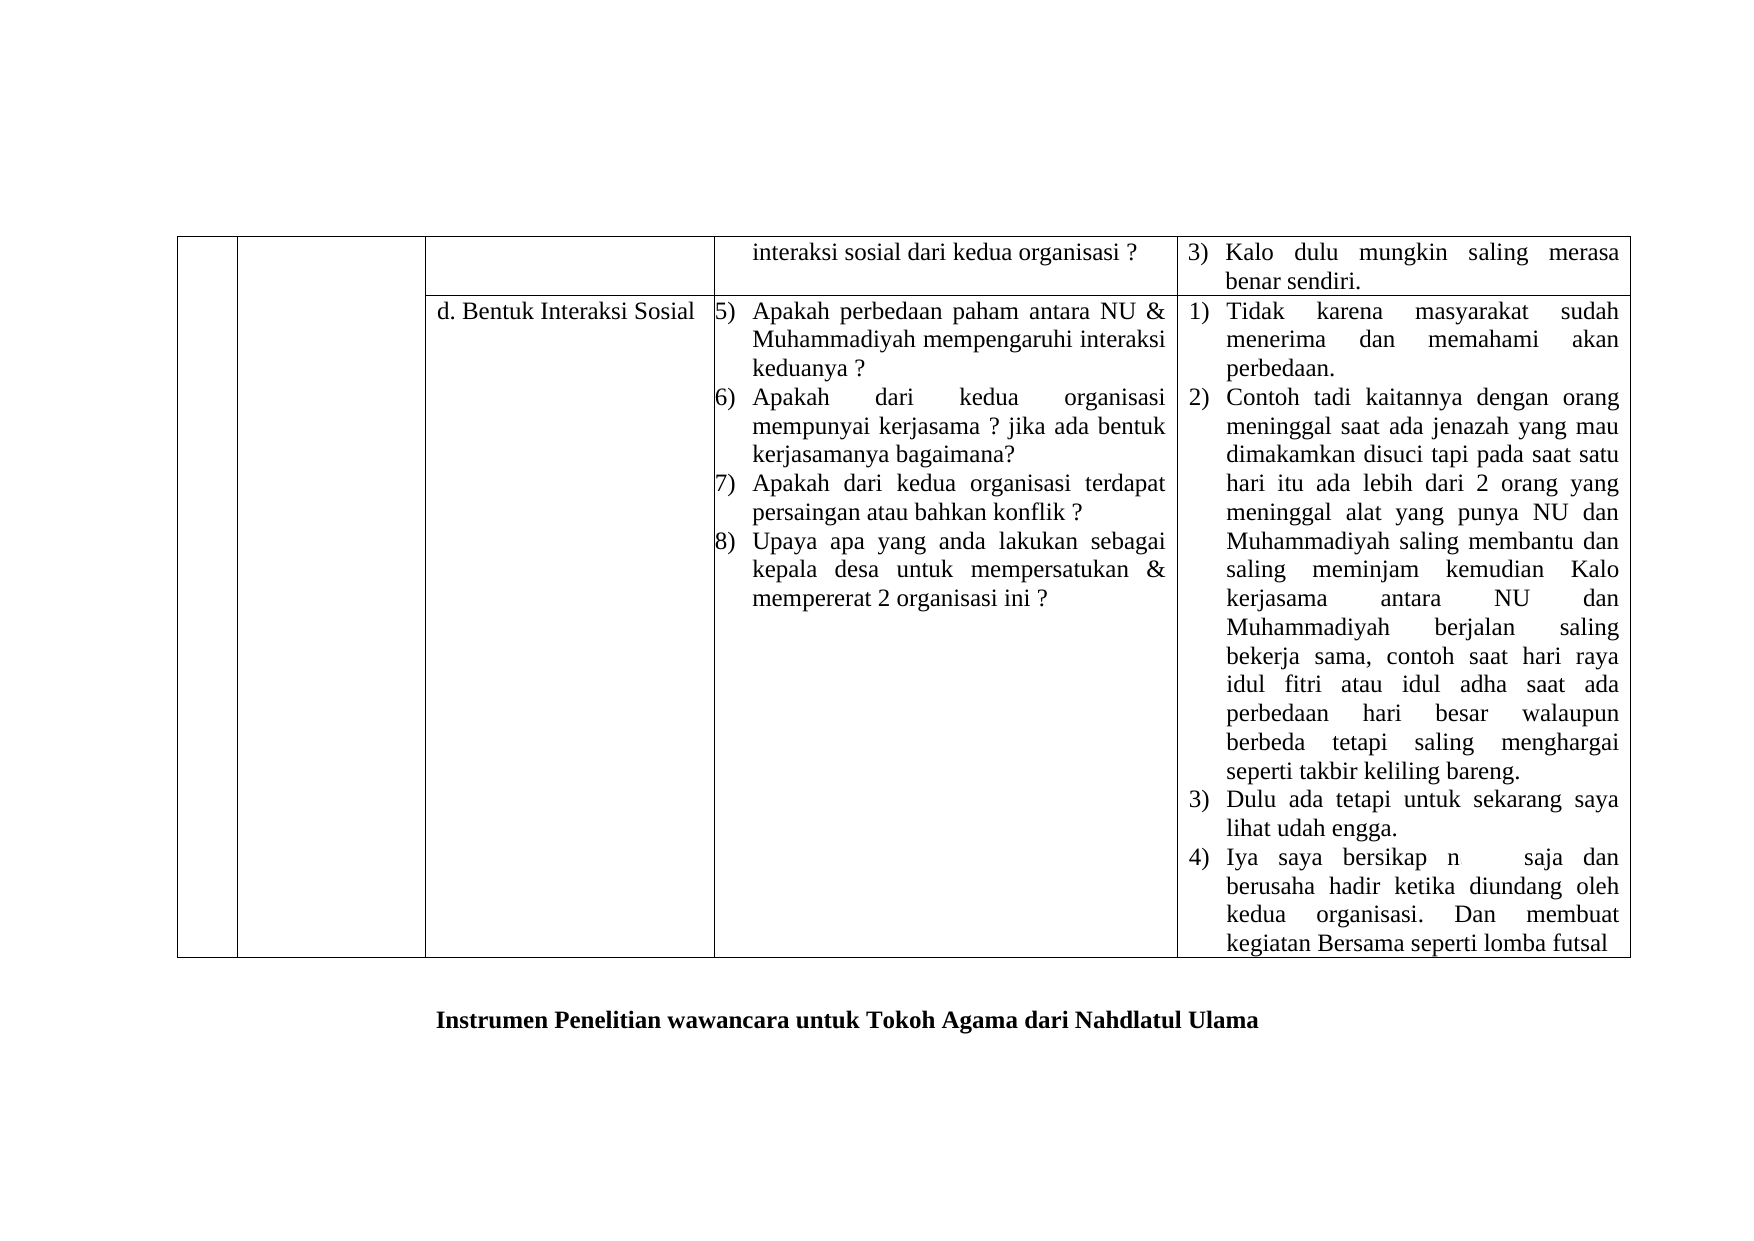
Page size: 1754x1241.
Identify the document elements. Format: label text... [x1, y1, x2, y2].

text Instrumen Penelitian wawancara untuk Tokoh Agama dari Nahdlatul Ulama [177, 1005, 1518, 1034]
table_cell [1178, 237, 1630, 295]
table_cell Tidak karena masyarakat sudah menerima dan memahami akan perbedaan. Contoh tadi kaitannya dengan orang meninggal saat ada jenazah yang mau dimakamkan disuci tapi pada saat satu hari itu ada lebih dari 2 orang yang meninggal alat yang punya NU dan Muhammadiyah saling membantu dan saling meminjam kemudian Kalo kerjasama antara NU dan Muhammadiyah berjalan saling bekerja sama, contoh saat hari raya idul fitri atau idul adha saat ada perbedaan hari besar walaupun berbeda tetapi saling menghargai seperti takbir keliling bareng. Dulu ada tetapi untuk sekarang saya lihat udah engga. Iya saya bersikap netral saja dan berusaha hadir ketika diundang oleh kedua organisasi. Dan membuat kegiatan Bersama seperti lomba futsal [1178, 296, 1630, 957]
table_cell Apakah perbedaan paham antara NU & Muhammadiyah mempengaruhi interaksi keduanya ? Apakah dari kedua organisasi mempunyai kerjasama ? jika ada bentuk kerjasamanya bagaimana? Apakah dari kedua organisasi terdapat persaingan atau bahkan konflik ? Upaya apa yang anda lakukan sebagai kepala desa untuk mempersatukan & mempererat 2 organisasi ini ? [715, 296, 1177, 957]
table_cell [426, 237, 714, 295]
table_cell d. Bentuk Interaksi Sosial [426, 296, 714, 957]
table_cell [715, 237, 1177, 295]
